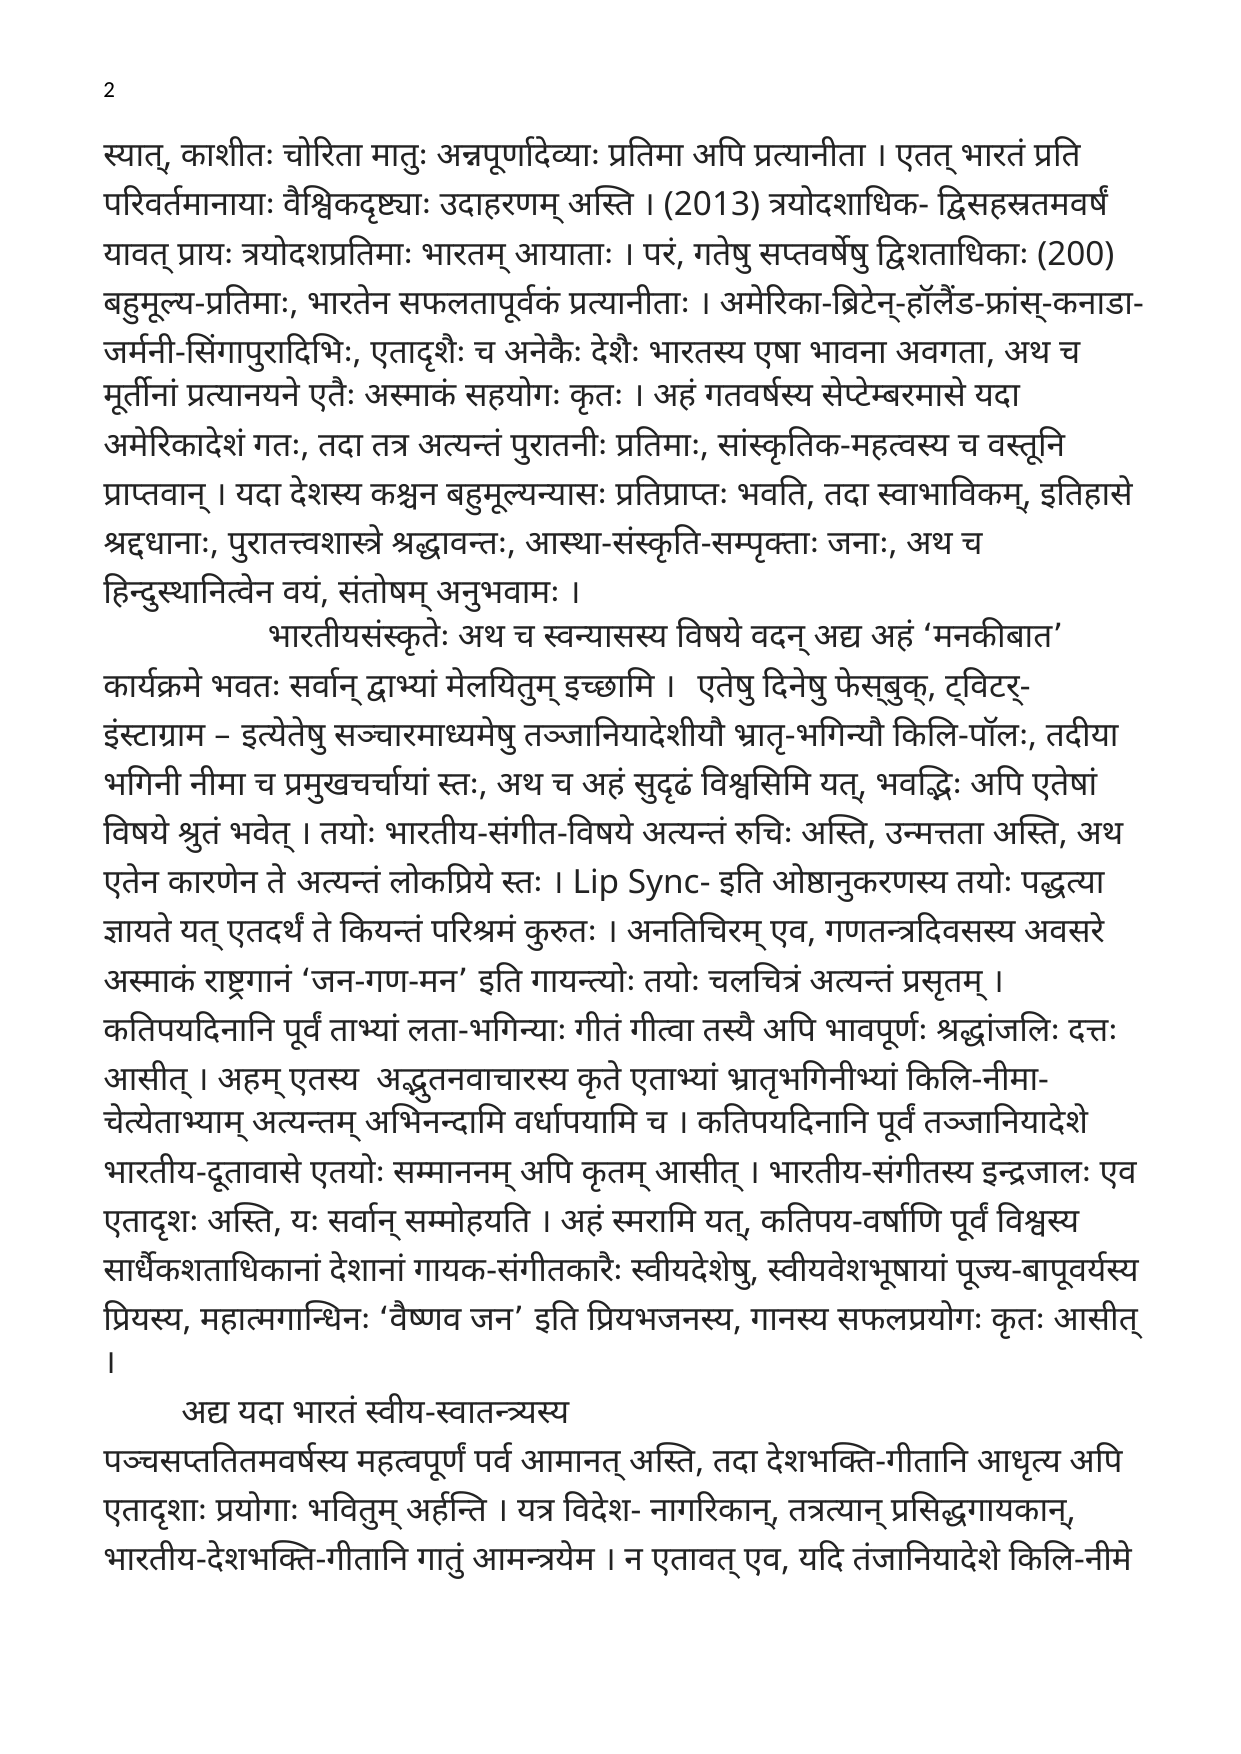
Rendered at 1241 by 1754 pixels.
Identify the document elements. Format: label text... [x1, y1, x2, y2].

text इंस्टाग्राम – इत्येतेषु सञ्चारमाध्यमेषु तञ्जानियादेशीयौ भ्रातृ-भगिन्यौ किलि-पॉलः, तदीया भगिनी नीमा च प्रमुखचर्चायां स्तः, अथ च अहं सुदृढं विश्वसिमि यत्, भवद्भिः अपि एतेषां विषये श्रुतं भवेत् । तयोः भारतीय-संगीत-विषये अत्यन्तं रुचिः अस्ति, उन्मत्तता अस्ति, अथ एतेन कारणेन ते अत्यन्तं लोकप्रिये स्तः । Lip Sync- इति ओष्ठानुकरणस्य तयोः पद्धत्या ज्ञायते यत् एतदर्थं ते कियन्तं परिश्रमं कुरुतः । अनतिचिरम् एव, गणतन्त्रदिवसस्य अवसरे अस्माकं राष्ट्रगानं ‘जन-गण-मन’ इति गायन्त्योः तयोः चलचित्रं अत्यन्तं प्रसृतम् । कतिपयदिनानि पूर्वं ताभ्यां लता-भगिन्याः गीतं गीत्वा तस्यै अपि भावपूर्णः श्रद्धांजलिः दत्तः आसीत् । अहम् एतस्य अद्भुतनवाचारस्य कृते एताभ्यां भ्रातृभगिनीभ्यां किलि-नीमा-चेत्येताभ्याम् अत्यन्तम् अभिनन्दामि वर्धापयामि च । कतिपयदिनानि पूर्वं तञ्जानियादेशे भारतीय-दूतावासे एतयोः सम्माननम् अपि कृतम् आसीत् । भारतीय-संगीतस्य इन्द्रजालः एव एतादृशः अस्ति, यः सर्वान् सम्मोहयति । अहं स्मरामि यत्, कतिपय-वर्षाणि पूर्वं विश्वस्य सार्धैकशताधिकानां देशानां गायक-संगीतकारैः स्वीयदेशेषु, स्वीयवेशभूषायां पूज्य-बापूवर्यस्य प्रियस्य, महात्मगान्धिनः ‘वैष्णव जन’ इति प्रियभजनस्य, गानस्य सफलप्रयोगः कृतः आसीत् । [103, 711, 1146, 1387]
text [103, 131, 1146, 617]
text अद्य यदा भारतं स्वीय-स्वातन्त्र्यस्य [103, 1387, 1146, 1437]
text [103, 1437, 1146, 1584]
text भारतीयसंस्कृतेः अथ च स्वन्यासस्य विषये वदन् अद्य अहं ‘मनकीबात’ कार्यक्रमे भवतः सर्वान् द्वाभ्यां मेलयितुम् इच्छामि । एतेषु दिनेषु फेस्बुक्, ट्विटर्- [103, 617, 1146, 711]
